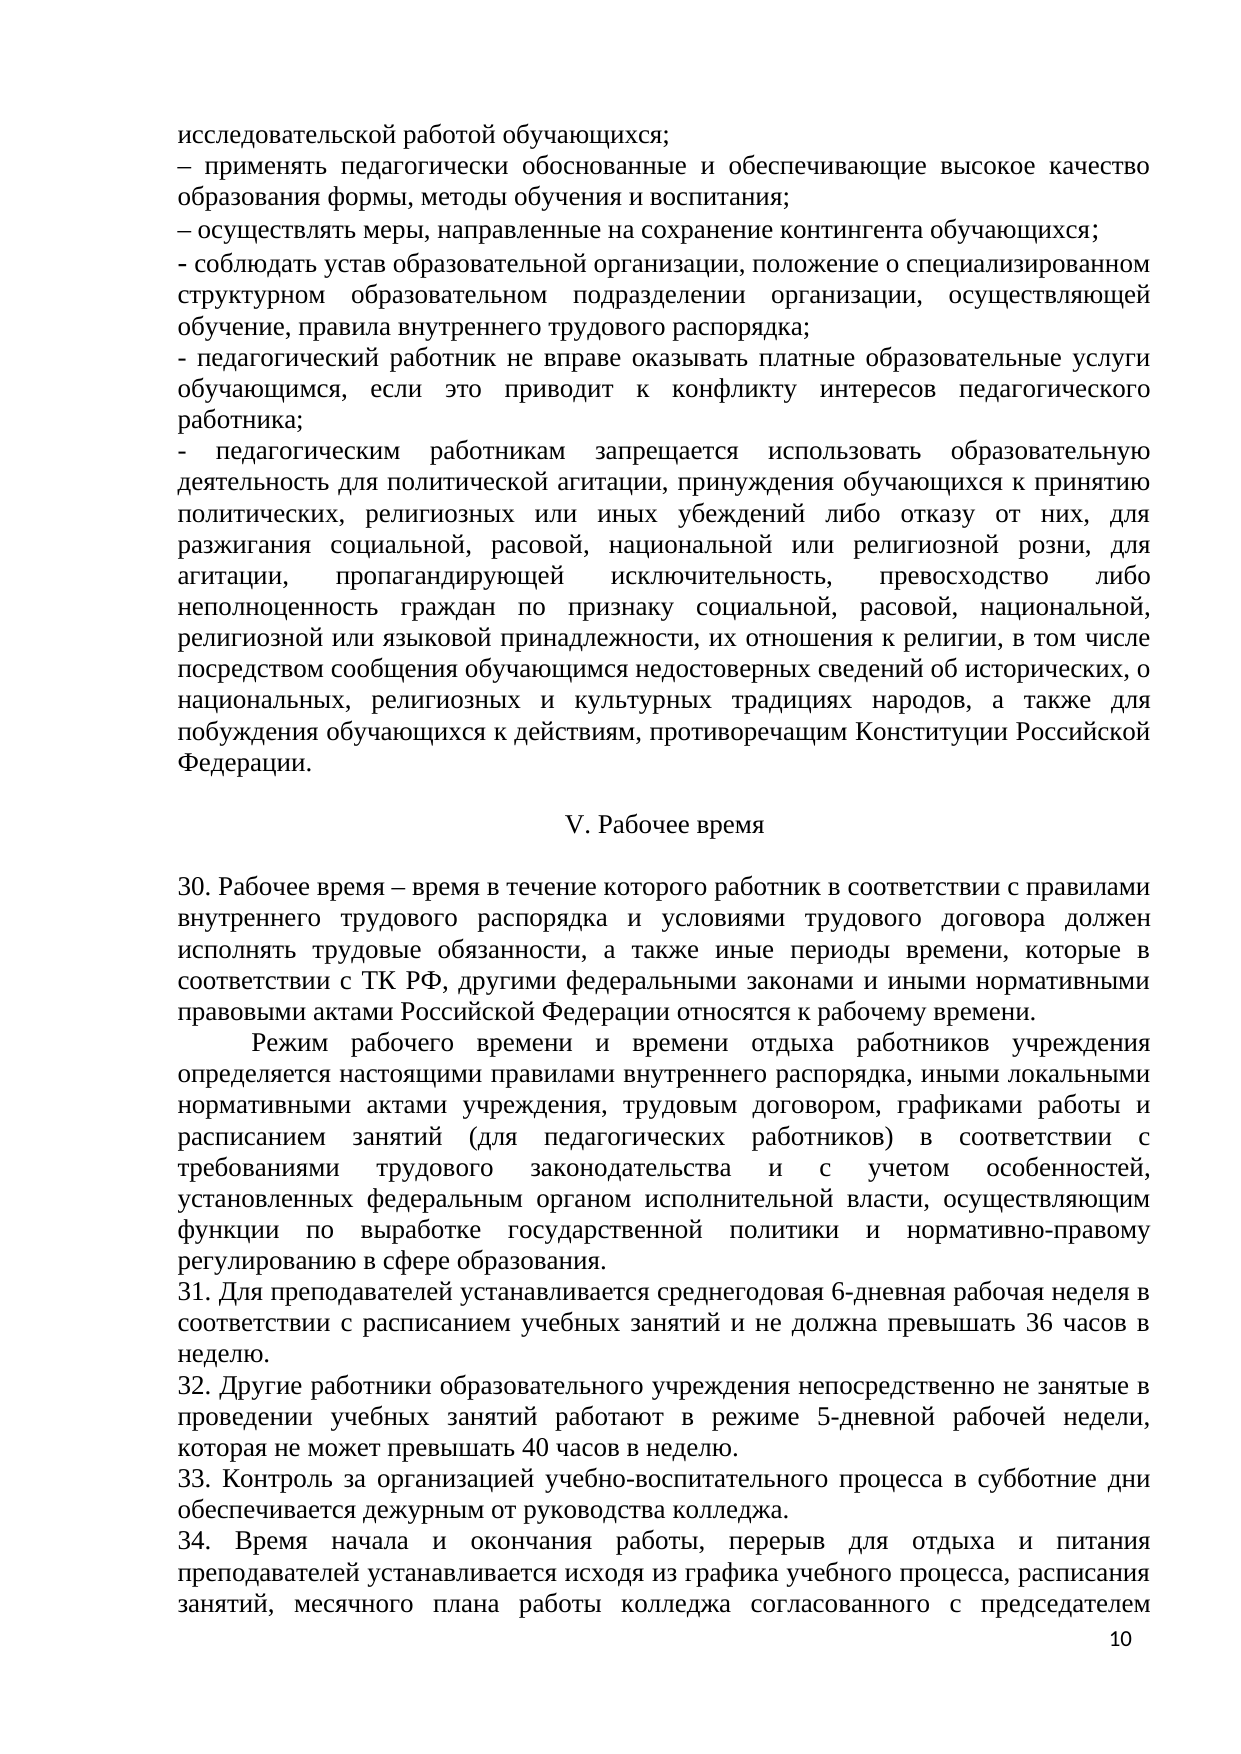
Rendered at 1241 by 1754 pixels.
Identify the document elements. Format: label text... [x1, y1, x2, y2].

text - соблюдать устав образовательной организации, положение о специализированном структурном образовательном подразделении организации, осуществляющей обучение, правила внутреннего трудового распорядка; [177, 245, 1152, 341]
text - педагогическим работникам запрещается использовать образовательную деятельность для политической агитации, принуждения обучающихся к принятию политических, религиозных или иных убеждений либо отказу от них, для разжигания социальной, расовой, национальной или религиозной розни, для агитации, пропагандирующей исключительность, превосходство либо неполноценность граждан по признаку социальной, расовой, национальной, религиозной или языковой принадлежности, их отношения к религии, в том числе посредством сообщения обучающимся недостоверных сведений об исторических, о национальных, религиозных и культурных традициях народов, а также для побуждения обучающихся к действиям, противоречащим Конституции Российской Федерации. [177, 434, 1152, 777]
text исследовательской работой обучающихся; [177, 118, 1152, 149]
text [177, 1524, 1152, 1618]
text 32. Другие работники образовательного учреждения непосредственно не занятые в проведении учебных занятий работают в режиме 5-дневной рабочей недели, которая не может превышать 40 часов в неделю. [177, 1369, 1152, 1462]
text V. Рабочее время [177, 808, 1152, 839]
text 33. Контроль за организацией учебно-воспитательного процесса в субботние дни обеспечивается дежурным от руководства колледжа. [177, 1462, 1152, 1524]
text – применять педагогически обоснованные и обеспечивающие высокое качество образования формы, методы обучения и воспитания; [177, 149, 1152, 212]
text 31. Для преподавателей устанавливается среднегодовая 6-дневная рабочая неделя в соответствии с расписанием учебных занятий и не должна превышать 36 часов в неделю. [177, 1275, 1152, 1369]
text - педагогический работник не вправе оказывать платные образовательные услуги обучающимся, если это приводит к конфликту интересов педагогического работника; [177, 341, 1152, 434]
text – осуществлять меры, направленные на сохранение контингента обучающихся; [177, 212, 1152, 245]
text Режим рабочего времени и времени отдыха работников учреждения определяется настоящими правилами внутреннего распорядка, иными локальными нормативными актами учреждения, трудовым договором, графиками работы и расписанием занятий (для педагогических работников) в соответствии с требованиями трудового законодательства и с учетом особенностей, установленных федеральным органом исполнительной власти, осуществляющим функции по выработке государственной политики и нормативно-правому регулированию в сфере образования. [177, 1026, 1152, 1275]
text 30. Рабочее время – время в течение которого работник в соответствии с правилами внутреннего трудового распорядка и условиями трудового договора должен исполнять трудовые обязанности, а также иные периоды времени, которые в соответствии с ТК РФ, другими федеральными законами и иными нормативными правовыми актами Российской Федерации относятся к рабочему времени. [177, 870, 1152, 1026]
